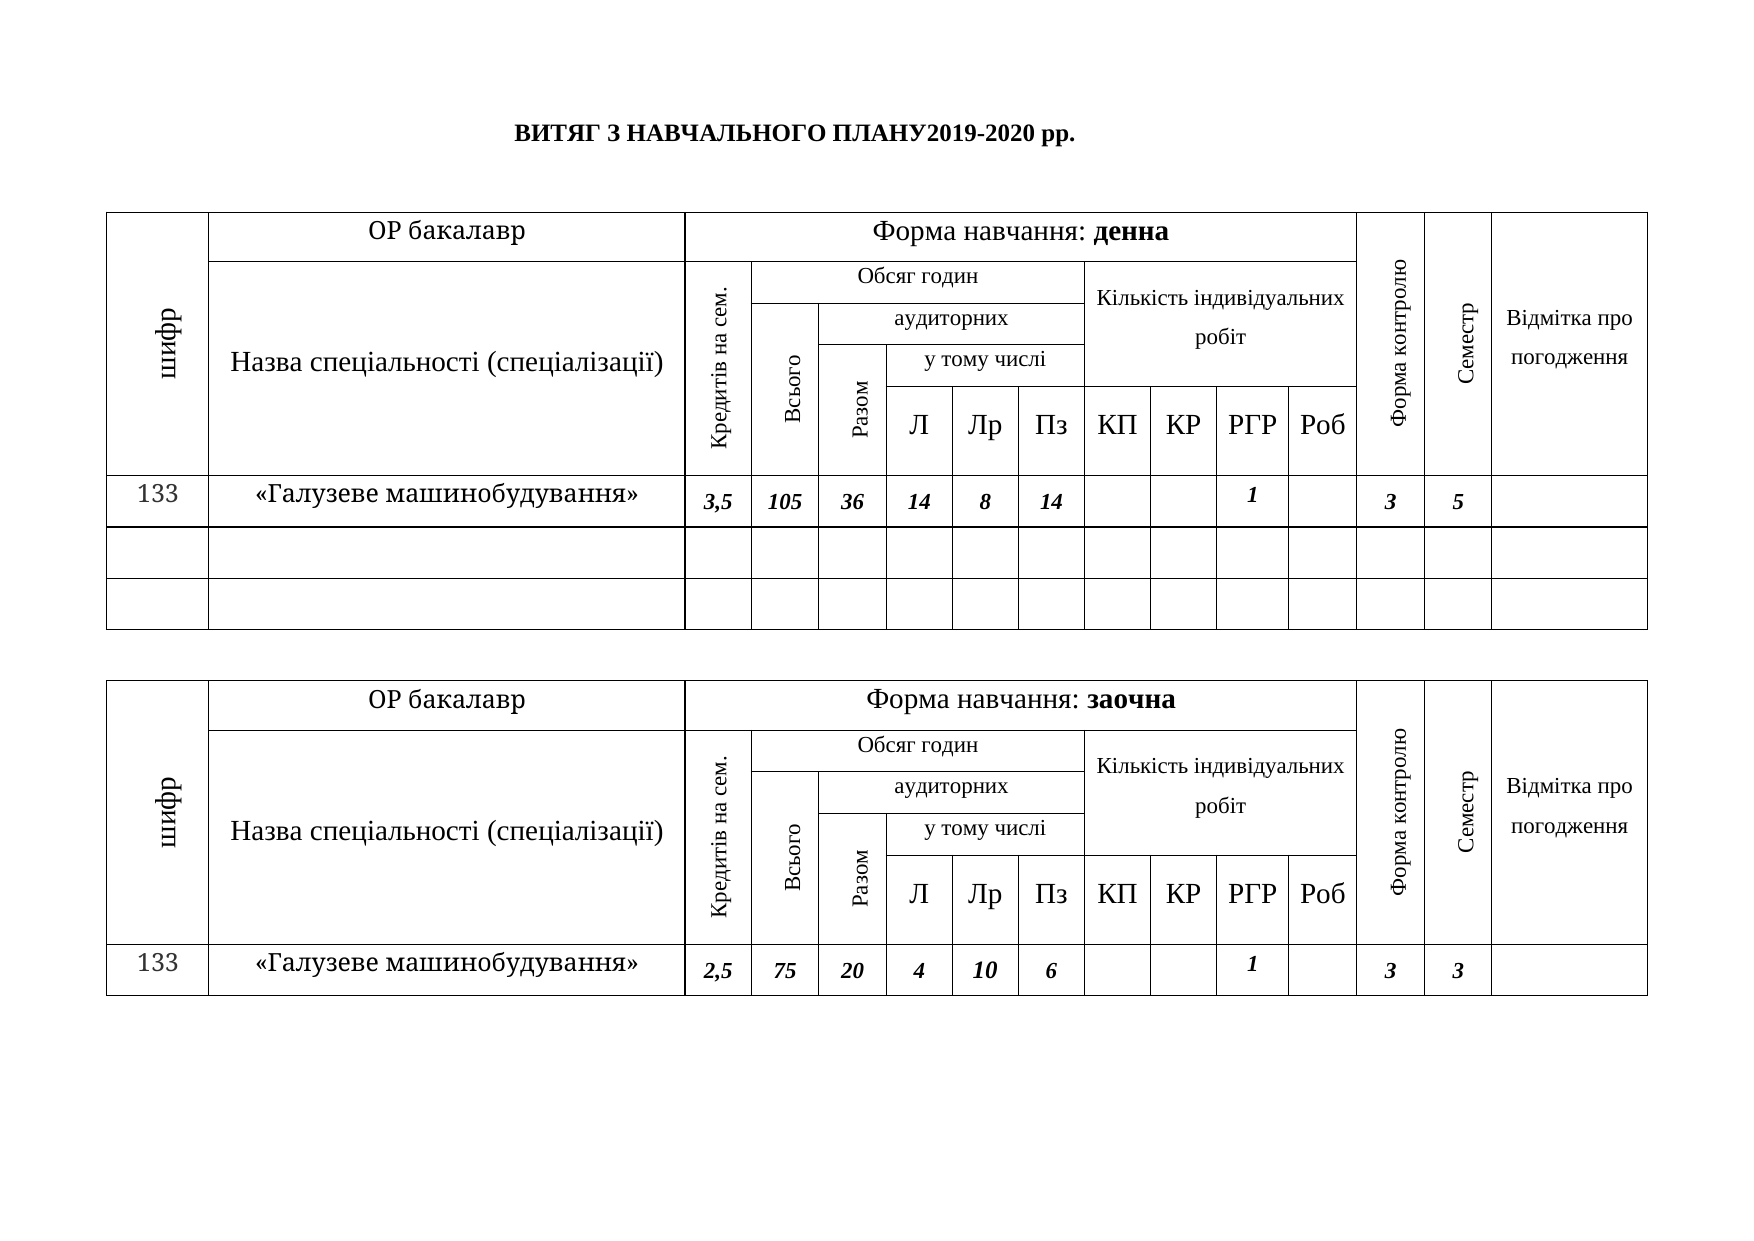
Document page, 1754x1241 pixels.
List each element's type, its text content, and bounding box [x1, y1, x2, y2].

table_cell [1019, 579, 1084, 629]
table_cell [209, 528, 684, 578]
table_cell КР [1151, 856, 1216, 944]
table_header шифр [107, 681, 208, 944]
table_cell 8 [953, 476, 1018, 526]
table_cell 14 [1019, 476, 1084, 526]
table_cell [1492, 476, 1647, 526]
table_header ОР бакалавр [209, 213, 684, 261]
table_cell [752, 528, 818, 578]
table_header Семестр [1425, 681, 1491, 944]
table_cell Разом [819, 814, 886, 944]
table_cell [887, 579, 952, 629]
table_cell [1289, 476, 1356, 526]
table_header Форма контролю [1357, 213, 1424, 475]
table_cell [1357, 579, 1424, 629]
table_cell [953, 528, 1018, 578]
table_cell «Галузеве машинобудування» [209, 945, 684, 995]
table_cell [887, 528, 952, 578]
table_cell 36 [819, 476, 886, 526]
table_cell Роб [1289, 387, 1356, 475]
table_cell Всього [752, 304, 818, 475]
table_cell [1151, 945, 1216, 995]
table_cell Л [887, 856, 952, 944]
table_cell 75 [752, 945, 818, 995]
table_cell [1151, 528, 1216, 578]
table_cell Назва спеціальності (спеціалізації) [209, 731, 684, 944]
table_cell Обсяг годин [752, 262, 1084, 303]
table_header Семестр [1425, 213, 1491, 475]
table_cell [1085, 945, 1150, 995]
table_cell [686, 579, 751, 629]
table_header Відмітка про погодження [1492, 681, 1647, 944]
table_cell 4 [887, 945, 952, 995]
table_cell КП [1085, 387, 1150, 475]
table_cell 10 [953, 945, 1018, 995]
table_cell [1085, 476, 1150, 526]
table_cell [1019, 528, 1084, 578]
table_cell [1085, 528, 1150, 578]
table_cell 133 [107, 945, 208, 995]
table_cell [819, 528, 886, 578]
table_cell [107, 528, 208, 578]
table_cell [819, 579, 886, 629]
table_cell [107, 579, 208, 629]
table_cell 133 [107, 476, 208, 526]
table_cell Пз [1019, 387, 1084, 475]
table_cell Лр [953, 856, 1018, 944]
table_cell аудиторних [819, 772, 1084, 813]
table_cell Кількість індивідуальних робіт [1085, 262, 1356, 386]
table_cell Л [887, 387, 952, 475]
table_cell аудиторних [819, 304, 1084, 344]
table_cell [1492, 528, 1647, 578]
table_cell Лр [953, 387, 1018, 475]
table_cell 105 [752, 476, 818, 526]
table_cell 20 [819, 945, 886, 995]
table_cell КР [1151, 387, 1216, 475]
table_cell [1085, 579, 1150, 629]
table_cell «Галузеве машинобудування» [209, 476, 684, 526]
table_cell Обсяг годин [752, 731, 1084, 771]
table_header шифр [107, 213, 208, 475]
table_cell Кредитів на сем. [686, 262, 751, 475]
table_header Форма контролю [1357, 681, 1424, 944]
table_cell [1217, 579, 1288, 629]
table_cell у тому числі [887, 345, 1084, 386]
table_cell 3 [1425, 945, 1491, 995]
table_cell Назва спеціальності (спеціалізації) [209, 262, 684, 475]
table_cell у тому числі [887, 814, 1084, 854]
table_cell [1289, 528, 1356, 578]
table_cell [752, 579, 818, 629]
table_cell З [1357, 476, 1424, 526]
table_cell Всього [752, 772, 818, 944]
table_cell [1425, 528, 1491, 578]
table_cell [686, 528, 751, 578]
text ВИТЯГ З НАВЧАЛЬНОГО ПЛАНУ2019-2020 рр. [514, 118, 1636, 147]
table_cell [1289, 579, 1356, 629]
table_cell Кредитів на сем. [686, 731, 751, 944]
table_cell [953, 579, 1018, 629]
table_header ОР бакалавр [209, 681, 684, 729]
table_cell [1151, 476, 1216, 526]
table_header Відмітка про погодження [1492, 213, 1647, 475]
table_cell [1492, 945, 1647, 995]
table_cell [1425, 579, 1491, 629]
table_cell Кількість індивідуальних робіт [1085, 731, 1356, 854]
table_cell 1 [1217, 476, 1288, 526]
table_cell КП [1085, 856, 1150, 944]
table_cell 3,5 [686, 476, 751, 526]
table_cell 5 [1425, 476, 1491, 526]
table_cell 1 [1217, 945, 1288, 995]
table_cell [1151, 579, 1216, 629]
table_cell Разом [819, 345, 886, 475]
table_cell РГР [1217, 856, 1288, 944]
table_cell 6 [1019, 945, 1084, 995]
table_cell Пз [1019, 856, 1084, 944]
table_cell [1217, 528, 1288, 578]
table_cell [209, 579, 684, 629]
table_cell [1289, 945, 1356, 995]
table_cell Роб [1289, 856, 1356, 944]
table_header Форма навчання: заочна [686, 681, 1356, 729]
table_cell [1492, 579, 1647, 629]
table_cell 14 [887, 476, 952, 526]
table_cell РГР [1217, 387, 1288, 475]
table_header Форма навчання: денна [686, 213, 1356, 261]
table_cell [1357, 528, 1424, 578]
table_cell З [1357, 945, 1424, 995]
table_cell 2,5 [686, 945, 751, 995]
